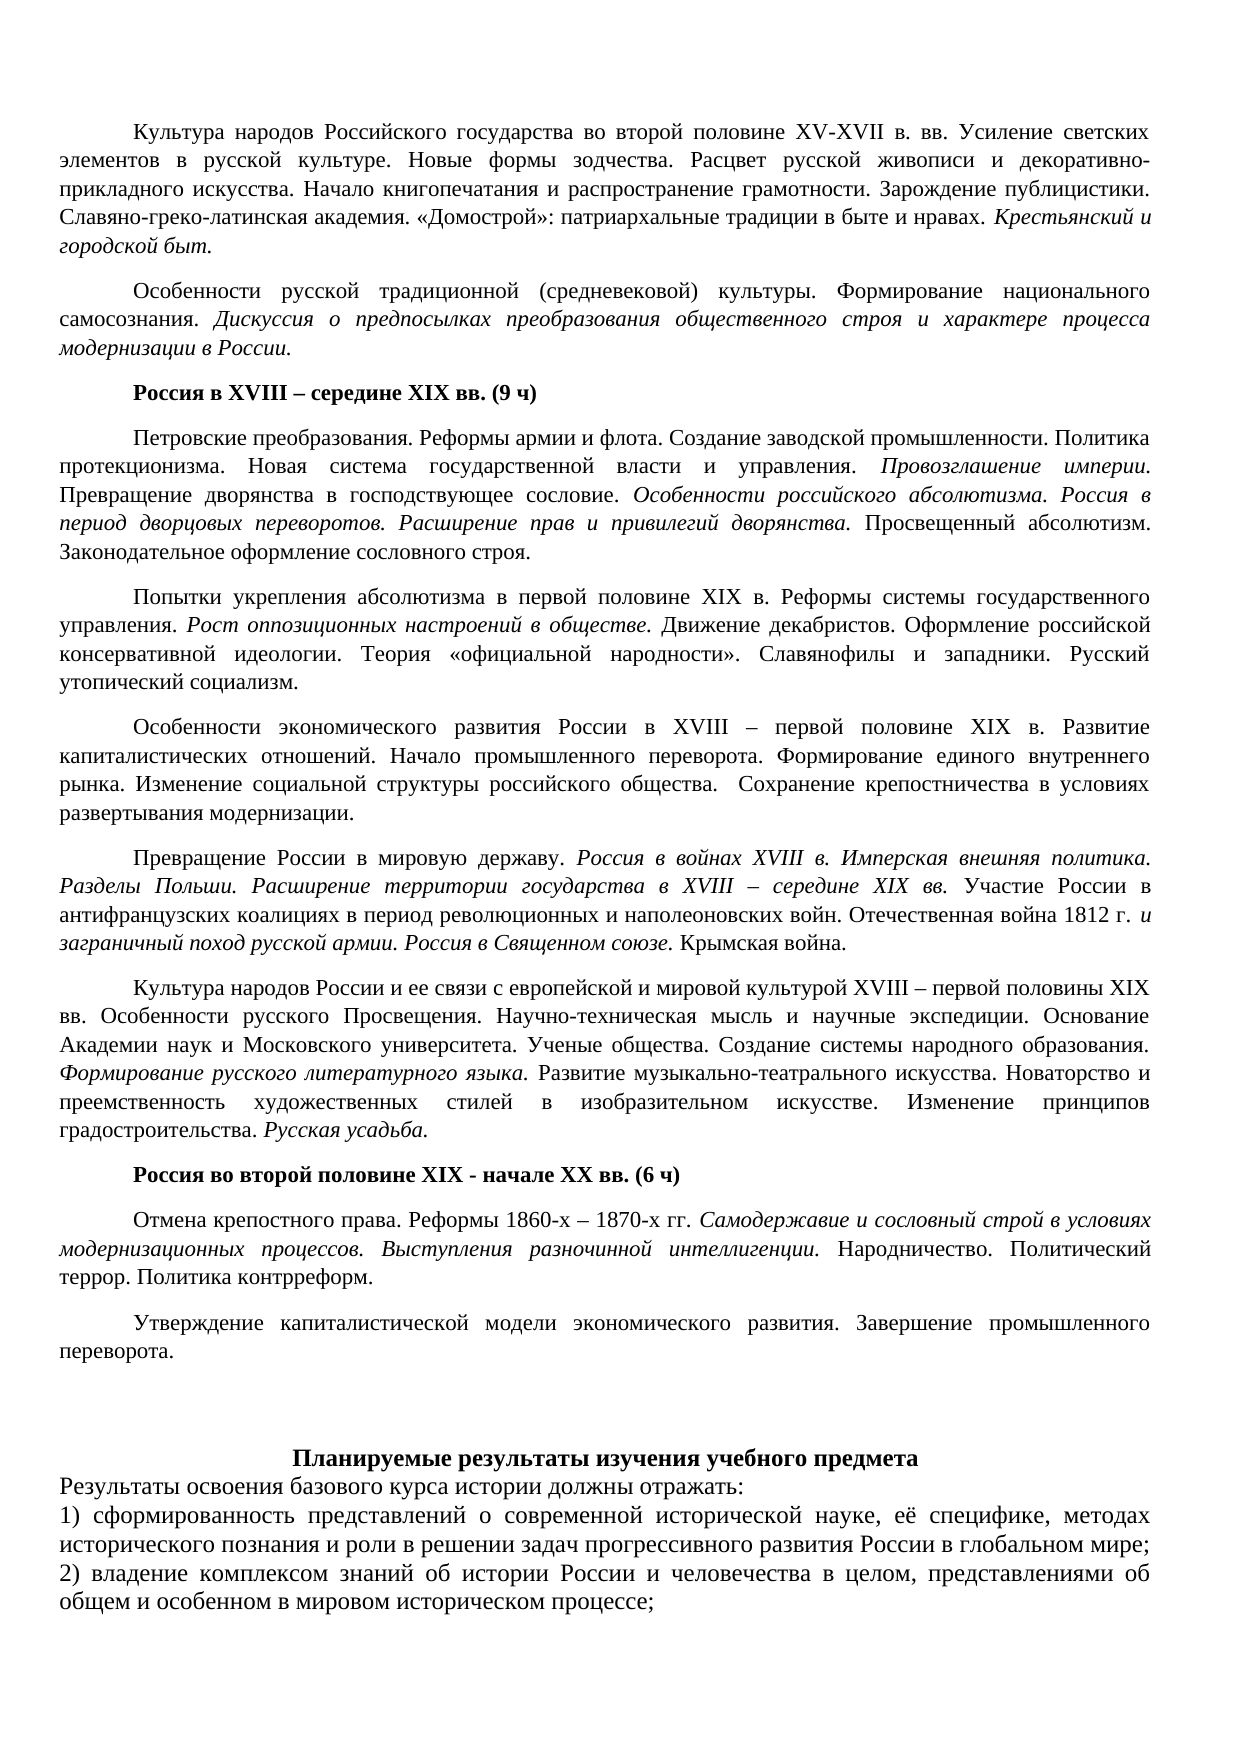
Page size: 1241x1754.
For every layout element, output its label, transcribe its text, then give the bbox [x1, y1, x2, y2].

text 2) владение комплексом знаний об истории России и человечества в целом, представлениями об общем и особенном в мировом историческом процессе; [59, 1558, 1152, 1615]
text Россия во второй половине XIX - начале ХХ вв. (6 ч) [59, 1161, 1152, 1188]
text Попытки укрепления абсолютизма в первой половине XIX в. Реформы системы государственного управления. Рост оппозиционных настроений в обществе. Движение декабристов. Оформление российской консервативной идеологии. Теория «официальной народности». Славянофилы и западники. Русский утопический социализм. [59, 583, 1152, 694]
text Планируемые результаты изучения учебного предмета [59, 1443, 1152, 1471]
text Петровские преобразования. Реформы армии и флота. Создание заводской промышленности. Политика протекционизма. Новая система государственной власти и управления. Провозглашение империи. Превращение дворянства в господствующее сословие. Особенности российского абсолютизма. Россия в период дворцовых переворотов. Расширение прав и привилегий дворянства. Просвещенный абсолютизм. Законодательное оформление сословного строя. [59, 424, 1152, 564]
text Культура народов России и ее связи с европейской и мировой культурой XVIII – первой половины XIX вв. Особенности русского Просвещения. Научно-техническая мысль и научные экспедиции. Основание Академии наук и Московского университета. Ученые общества. Создание системы народного образования. Формирование русского литературного языка. Развитие музыкально-театрального искусства. Новаторство и преемственность художественных стилей в изобразительном искусстве. Изменение принципов градостроительства. Русская усадьба. [59, 974, 1152, 1143]
text Особенности русской традиционной (средневековой) культуры. Формирование национального самосознания. Дискуссия о предпосылках преобразования общественного строя и характере процесса модернизации в России. [59, 277, 1152, 360]
text 1) сформированность представлений о современной исторической науке, её специфике, методах исторического познания и роли в решении задач прогрессивного развития России в глобальном мире; [59, 1500, 1152, 1558]
text Культура народов Российского государства во второй половине XV-XVII в. вв. Усиление светских элементов в русской культуре. Новые формы зодчества. Расцвет русской живописи и декоративно-прикладного искусства. Начало книгопечатания и распространение грамотности. Зарождение публицистики. Славяно-греко-латинская академия. «Домострой»: патриархальные традиции в быте и нравах. Крестьянский и городской быт. [59, 118, 1152, 258]
text Результаты освоения базового курса истории должны отражать: [59, 1471, 1152, 1500]
text Россия в XVIII – середине XIX вв. (9 ч) [59, 379, 1152, 405]
text Отмена крепостного права. Реформы 1860-х – 1870-х гг. Самодержавие и сословный строй в условиях модернизационных процессов. Выступления разночинной интеллигенции. Народничество. Политический террор. Политика контрреформ. [59, 1207, 1152, 1290]
text Особенности экономического развития России в XVIII – первой половине XIX в. Развитие капиталистических отношений. Начало промышленного переворота. Формирование единого внутреннего рынка. Изменение социальной структуры российского общества. Сохранение крепостничества в условиях развертывания модернизации. [59, 713, 1152, 825]
text Утверждение капиталистической модели экономического развития. Завершение промышленного переворота. [59, 1308, 1152, 1363]
text Превращение России в мировую державу. Россия в войнах XVIII в. Имперская внешняя политика. Разделы Польши. Расширение территории государства в XVIII – середине XIX вв. Участие России в антифранцузских коалициях в период революционных и наполеоновских войн. Отечественная война . и заграничный поход русской армии. Россия в Священном союзе. Крымская война. [59, 844, 1152, 955]
